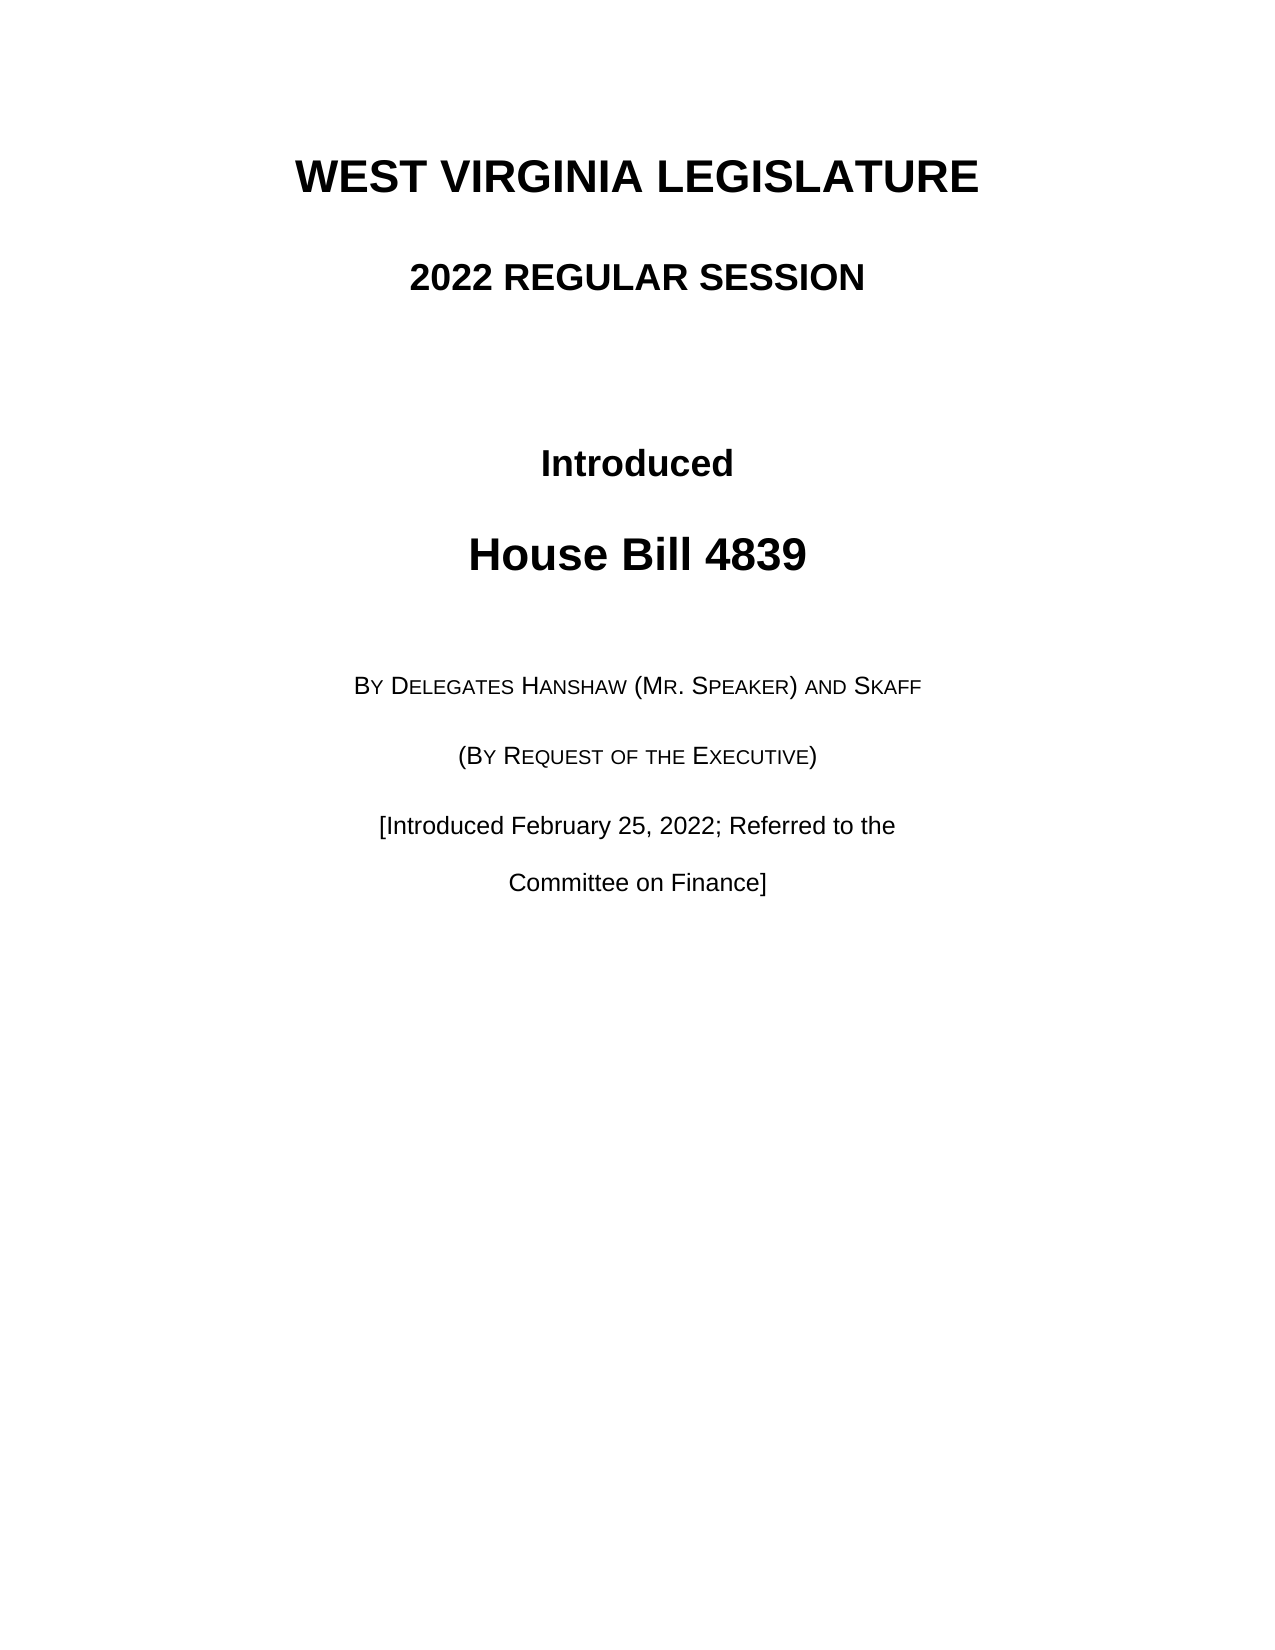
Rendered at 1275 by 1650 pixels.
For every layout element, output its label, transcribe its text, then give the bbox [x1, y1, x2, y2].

text [] [337, 811, 937, 897]
text (By Request of the Executive) [337, 741, 937, 769]
text By [337, 671, 937, 699]
text Bill [150, 528, 1125, 581]
title 2022 REGULAR SESSION [150, 255, 1125, 298]
title WEST VIRGINIA LEGISLATURE [150, 150, 1125, 203]
